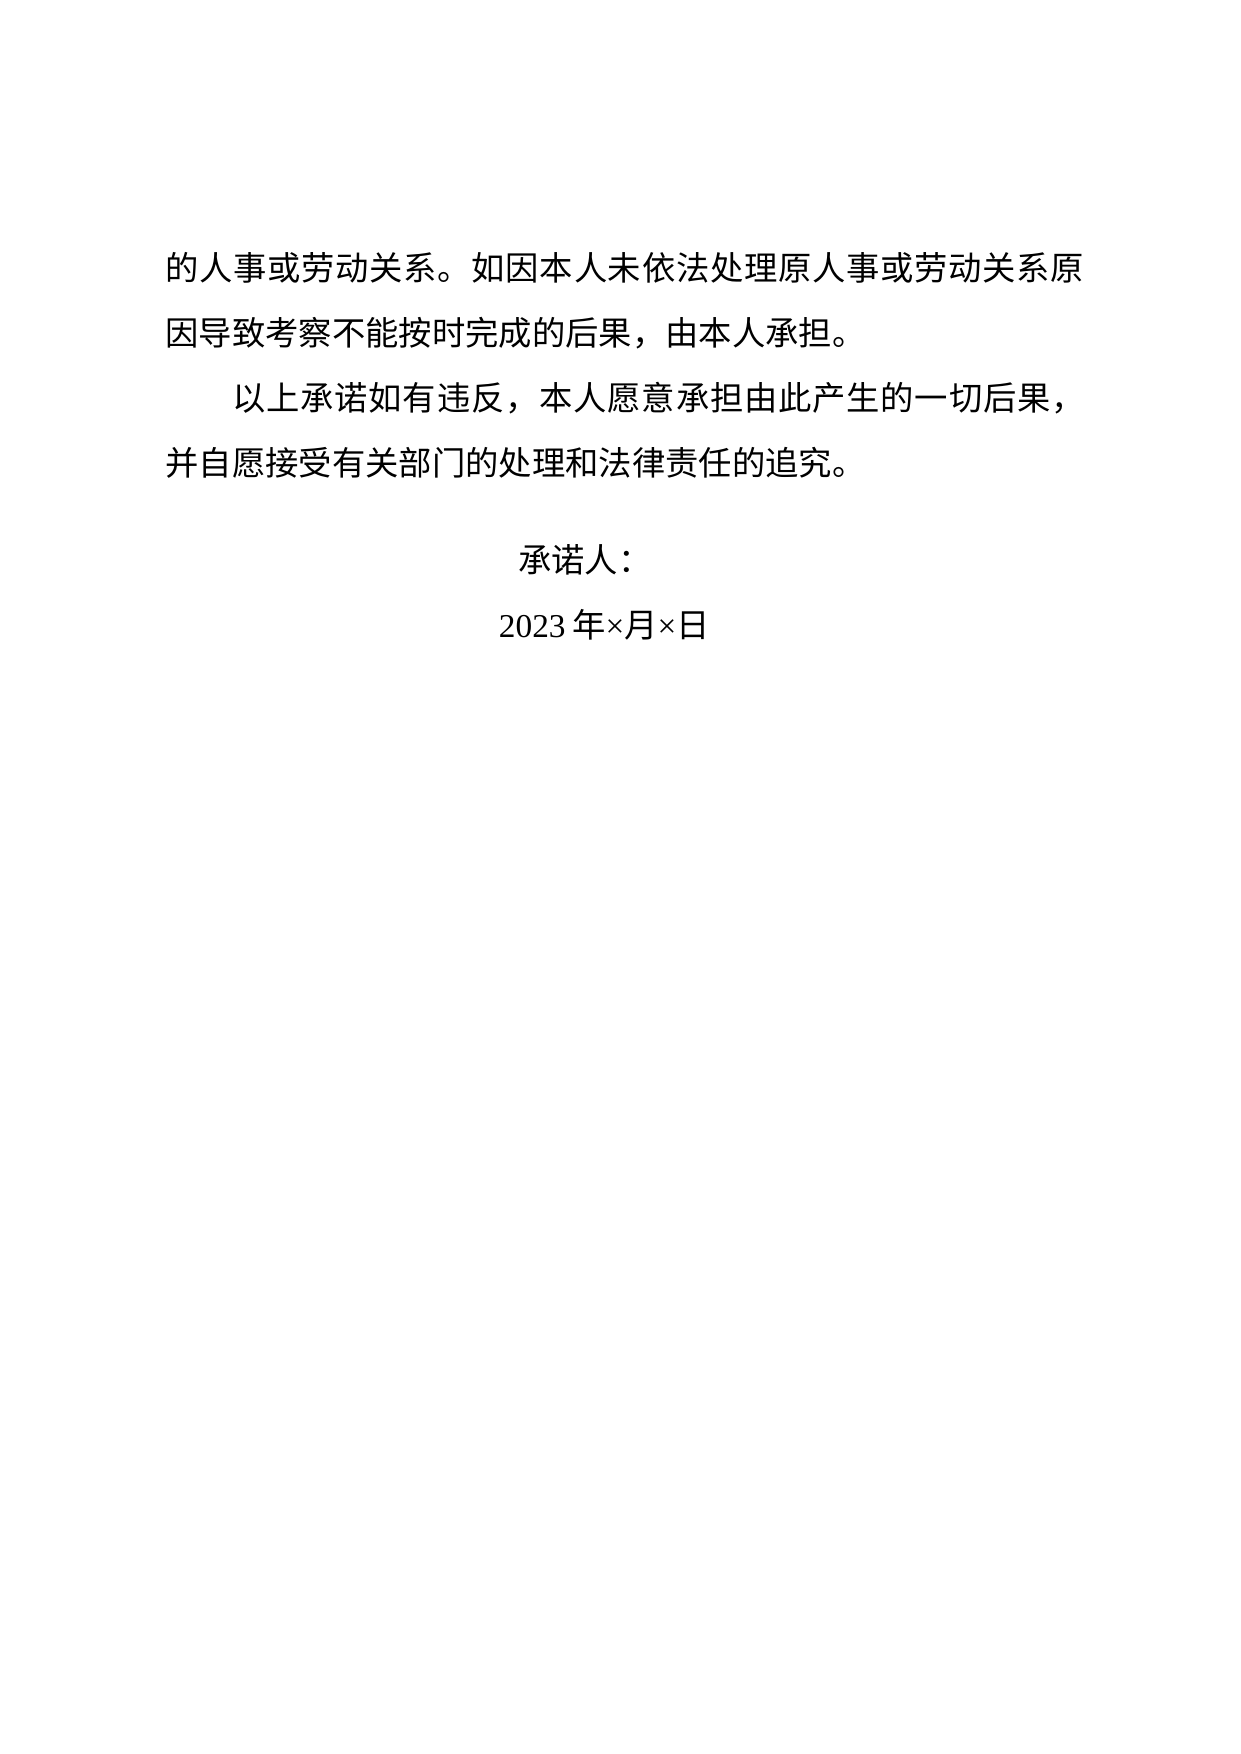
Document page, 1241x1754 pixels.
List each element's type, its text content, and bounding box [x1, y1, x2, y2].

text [165, 233, 1087, 363]
text 以上承诺如有违反，本人愿意承担由此产生的一切后果，并自愿接受有关部门的处理和法律责任的追究。 [165, 363, 1087, 493]
text 2023年×月×日 [165, 590, 1087, 655]
text 承诺人： [165, 525, 1087, 590]
